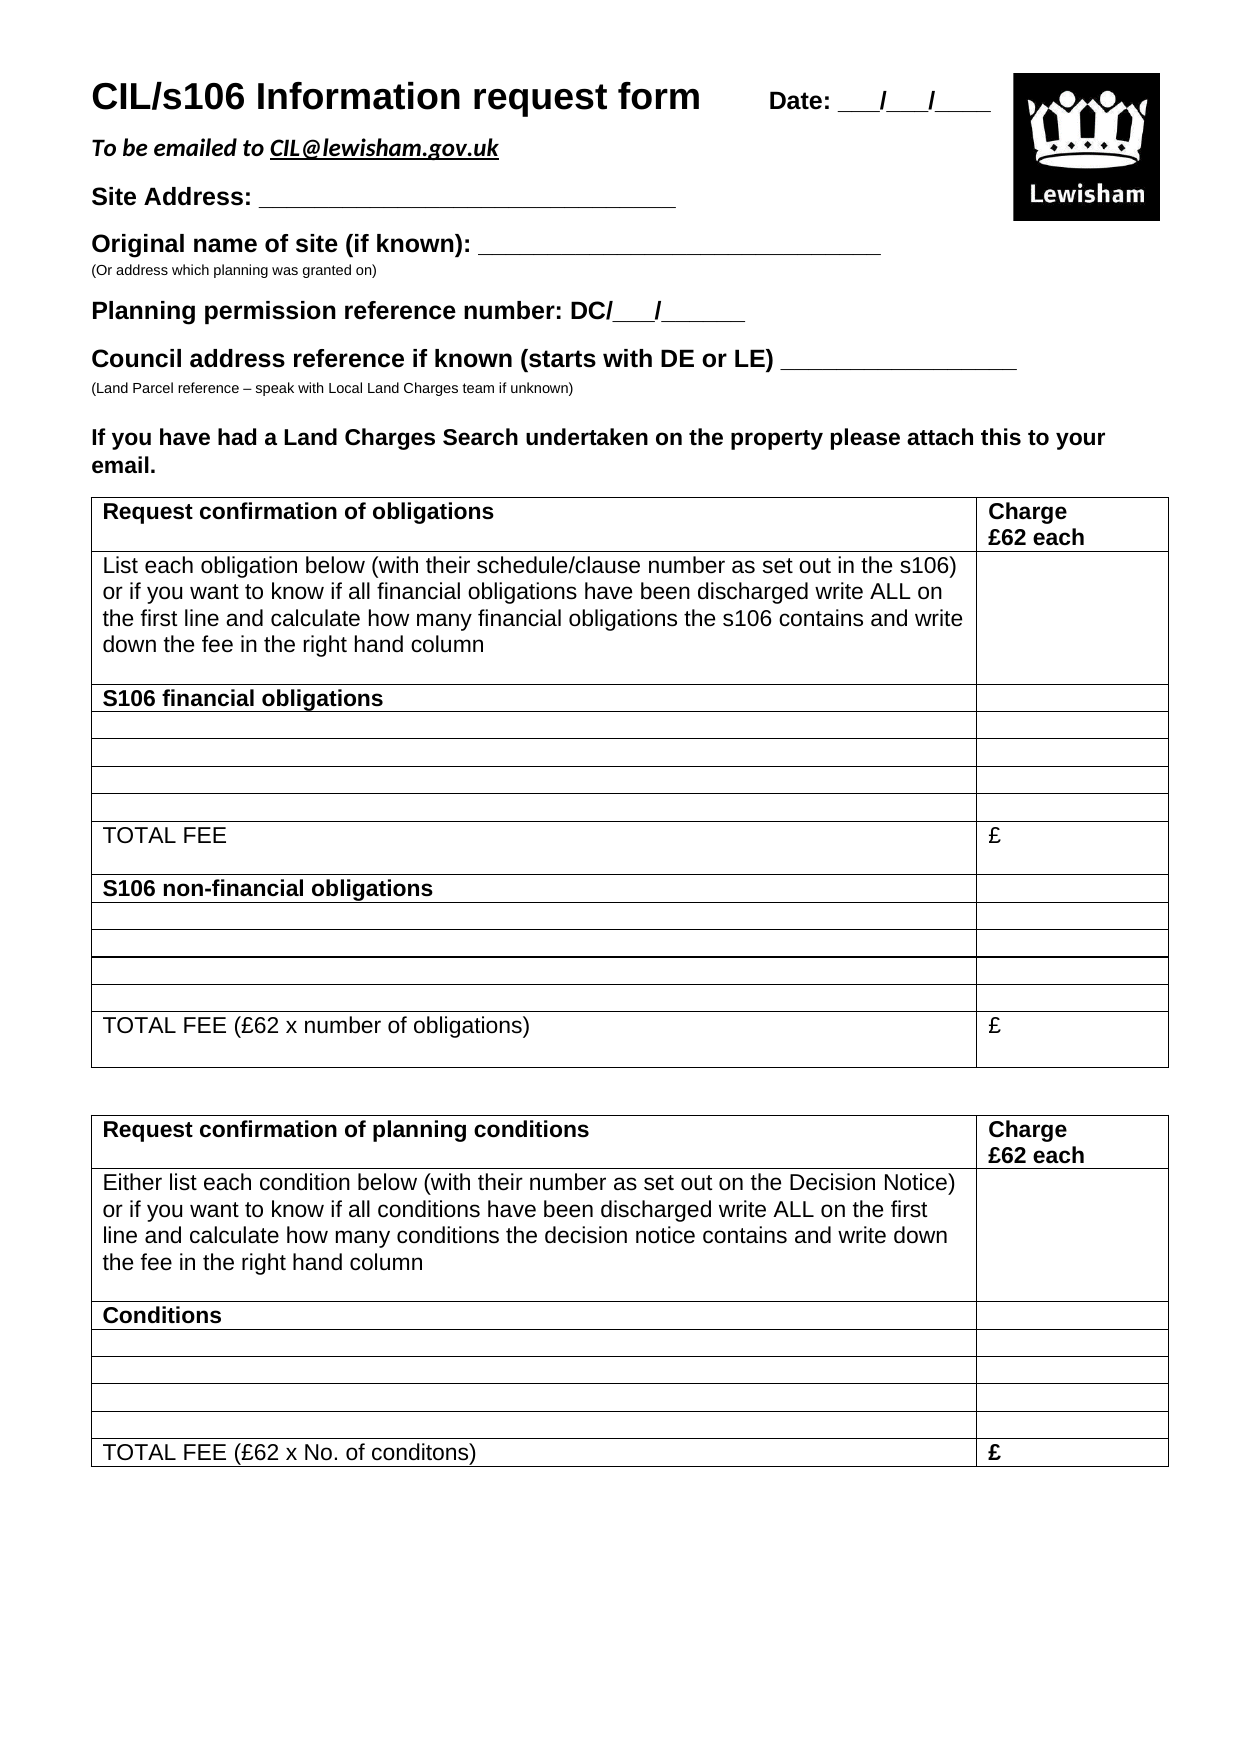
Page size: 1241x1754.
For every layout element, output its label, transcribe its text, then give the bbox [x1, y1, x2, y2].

table_cell [977, 1384, 1168, 1411]
table_cell [977, 903, 1168, 929]
picture [1013, 73, 1160, 221]
table_cell S106 financial obligations [92, 685, 976, 711]
table_cell £ [977, 822, 1168, 874]
table_cell [92, 712, 976, 738]
text (Land Parcel reference – speak with Local Land Charges team if unknown) [91, 380, 1107, 397]
table_cell [977, 685, 1168, 711]
table_cell [92, 794, 976, 821]
table_cell [977, 552, 1168, 683]
table_cell [977, 985, 1168, 1011]
table_cell [977, 1330, 1168, 1356]
table_cell TOTAL FEE [92, 822, 976, 874]
text Original name of site (if known): _____________________________ [91, 229, 1107, 258]
table_cell [977, 1357, 1168, 1383]
table_cell [977, 1302, 1168, 1328]
table_header Request confirmation of obligations [92, 498, 976, 551]
text If you have had a Land Charges Search undertaken on the property please attach this to your email. [91, 423, 1107, 478]
table_cell [92, 767, 976, 793]
table_cell Conditions [92, 1302, 976, 1328]
text (Or address which planning was granted on) [91, 262, 1107, 279]
table_cell [977, 712, 1168, 738]
table_cell [92, 985, 976, 1011]
table_cell [977, 1412, 1168, 1438]
table_cell [977, 958, 1168, 984]
table_cell [977, 875, 1168, 902]
table_cell [977, 794, 1168, 821]
table_header Charge £62 each [977, 498, 1168, 551]
text CIL/s106 Information request form Date: ___/___/____ [91, 74, 1013, 117]
table_cell [977, 1169, 1168, 1301]
table_cell [977, 739, 1168, 766]
text Site Address: ______________________________ [91, 181, 1013, 210]
table_cell [92, 739, 976, 766]
table_cell [92, 1384, 976, 1411]
table_header Charge £62 each [977, 1116, 1168, 1168]
table_cell [92, 1412, 976, 1438]
table_cell TOTAL FEE (£62 x number of obligations) [92, 1012, 976, 1067]
table_cell [92, 958, 976, 984]
table_cell Either list each condition below (with their number as set out on the Decision Notice) or if you want to know if all conditions have been discharged write ALL on the first line and calculate how many conditions the decision notice contains and write down the fee in the right hand column [92, 1169, 976, 1301]
table_cell TOTAL FEE (£62 x No. of conditons) [92, 1439, 976, 1466]
table_cell £ [977, 1012, 1168, 1067]
table_cell [977, 767, 1168, 793]
text Council address reference if known (starts with DE or LE) _________________ [91, 344, 1107, 373]
table_cell [92, 930, 976, 956]
table_cell S106 non-financial obligations [92, 875, 976, 902]
table_cell [92, 1357, 976, 1383]
table_header Request confirmation of planning conditions [92, 1116, 976, 1168]
text To be emailed to CIL@lewisham.gov.uk [91, 132, 1013, 162]
table_cell List each obligation below (with their schedule/clause number as set out in the s106) or if you want to know if all financial obligations have been discharged write ALL on the first line and calculate how many financial obligations the s106 contains and write down the fee in the right hand column [92, 552, 976, 683]
table_cell £ [977, 1439, 1168, 1466]
text Planning permission reference number: DC/___/______ [91, 296, 1107, 325]
table_cell [977, 930, 1168, 956]
table_cell [92, 903, 976, 929]
table_cell [92, 1330, 976, 1356]
